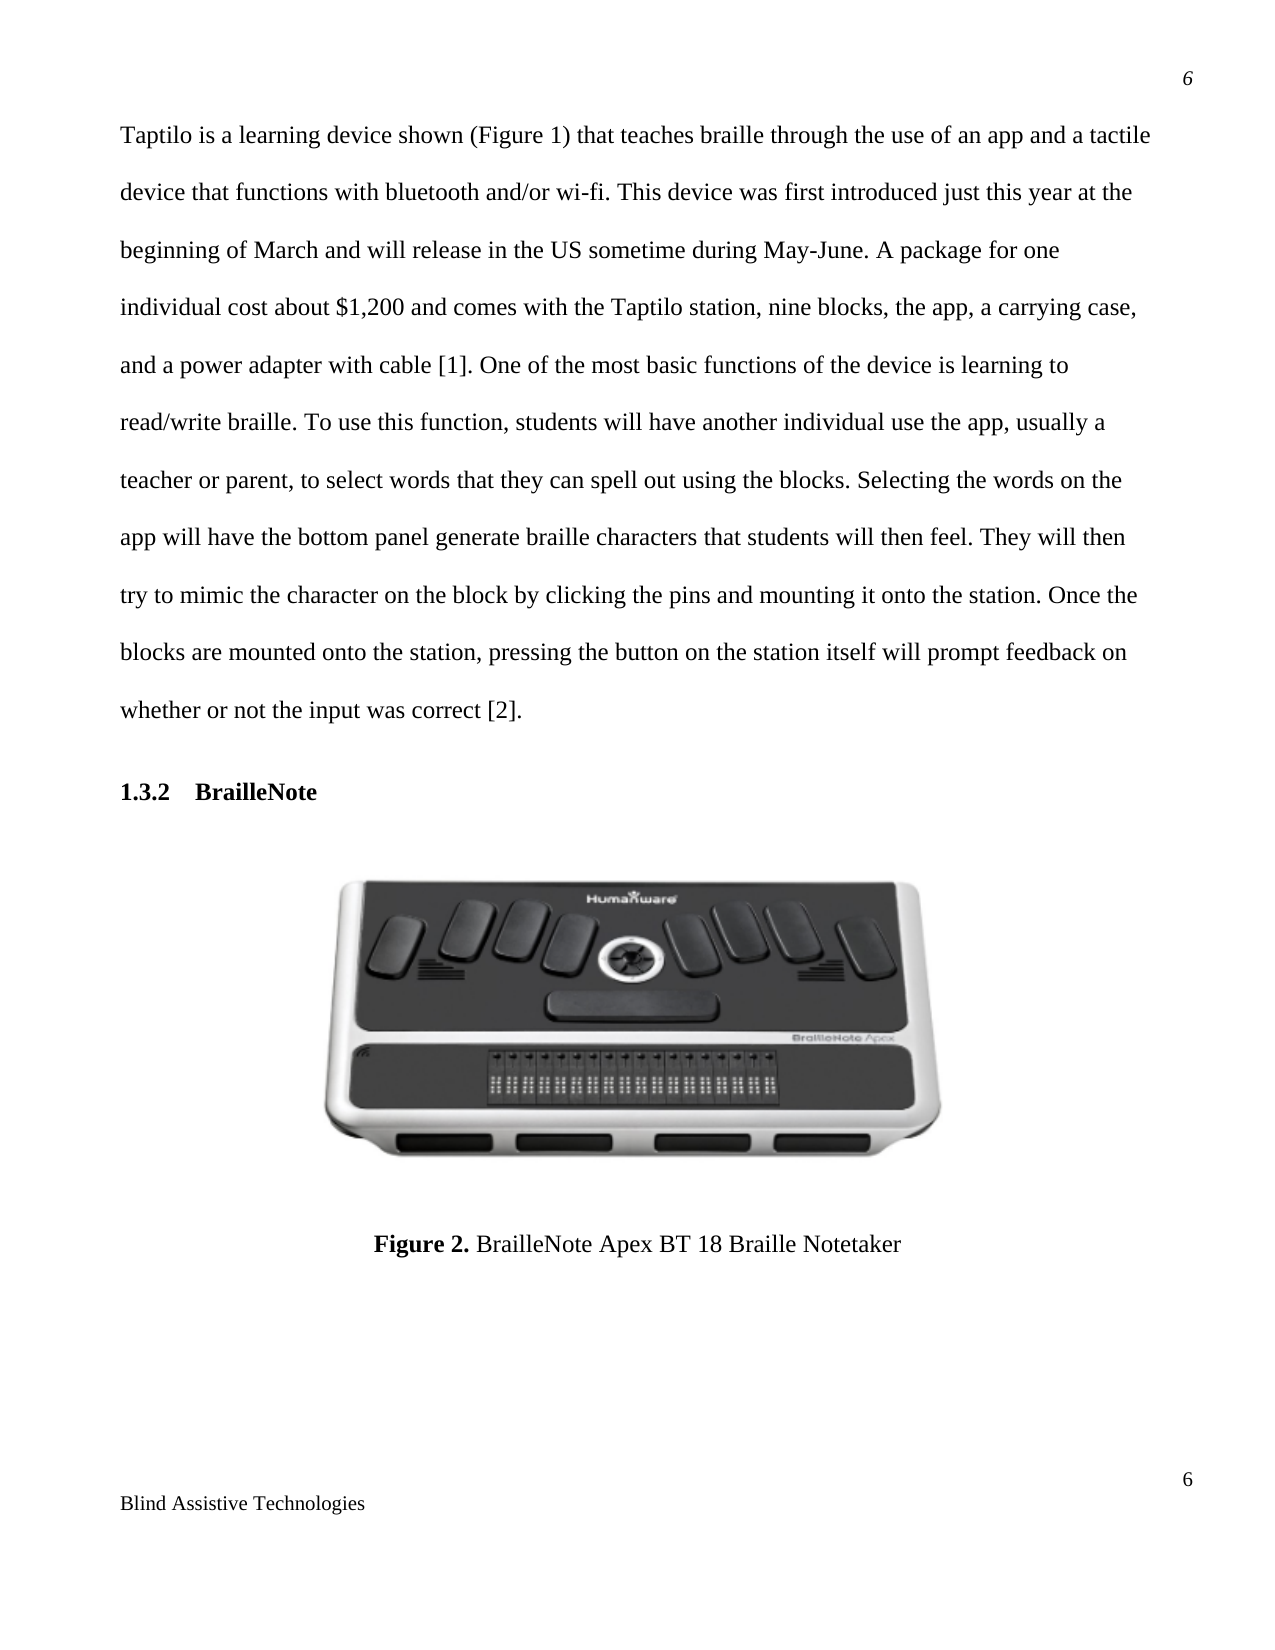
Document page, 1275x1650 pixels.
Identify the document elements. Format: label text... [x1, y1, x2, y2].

picture [318, 860, 957, 1181]
text Figure 2. BrailleNote Apex BT 18 Braille Notetaker [120, 1229, 1155, 1258]
text Taptilo is a learning device shown (Figure 1) that teaches braille through the use of an app and a tactile device that functions with bluetooth and/or wi-fi. This device was first introduced just this year at the beginning of March and will release in the US sometime during May-June. A package for one individual cost about $1,200 and comes with the Taptilo station, nine blocks, the app, a carrying case, and a power adapter with cable [1]. One of the most basic functions of the device is learning to read/write braille. To use this function, students will have another individual use the app, usually a teacher or parent, to select words that they can spell out using the blocks. Selecting the words on the app will have the bottom panel generate braille characters that students will then feel. They will then try to mimic the character on the block by clicking the pins and mounting it onto the station. Once the blocks are mounted onto the station, pressing the button on the station itself will prompt feedback on whether or not the input was correct [2]. [120, 120, 1155, 724]
text 1.3.2 BrailleNote [120, 777, 1155, 806]
